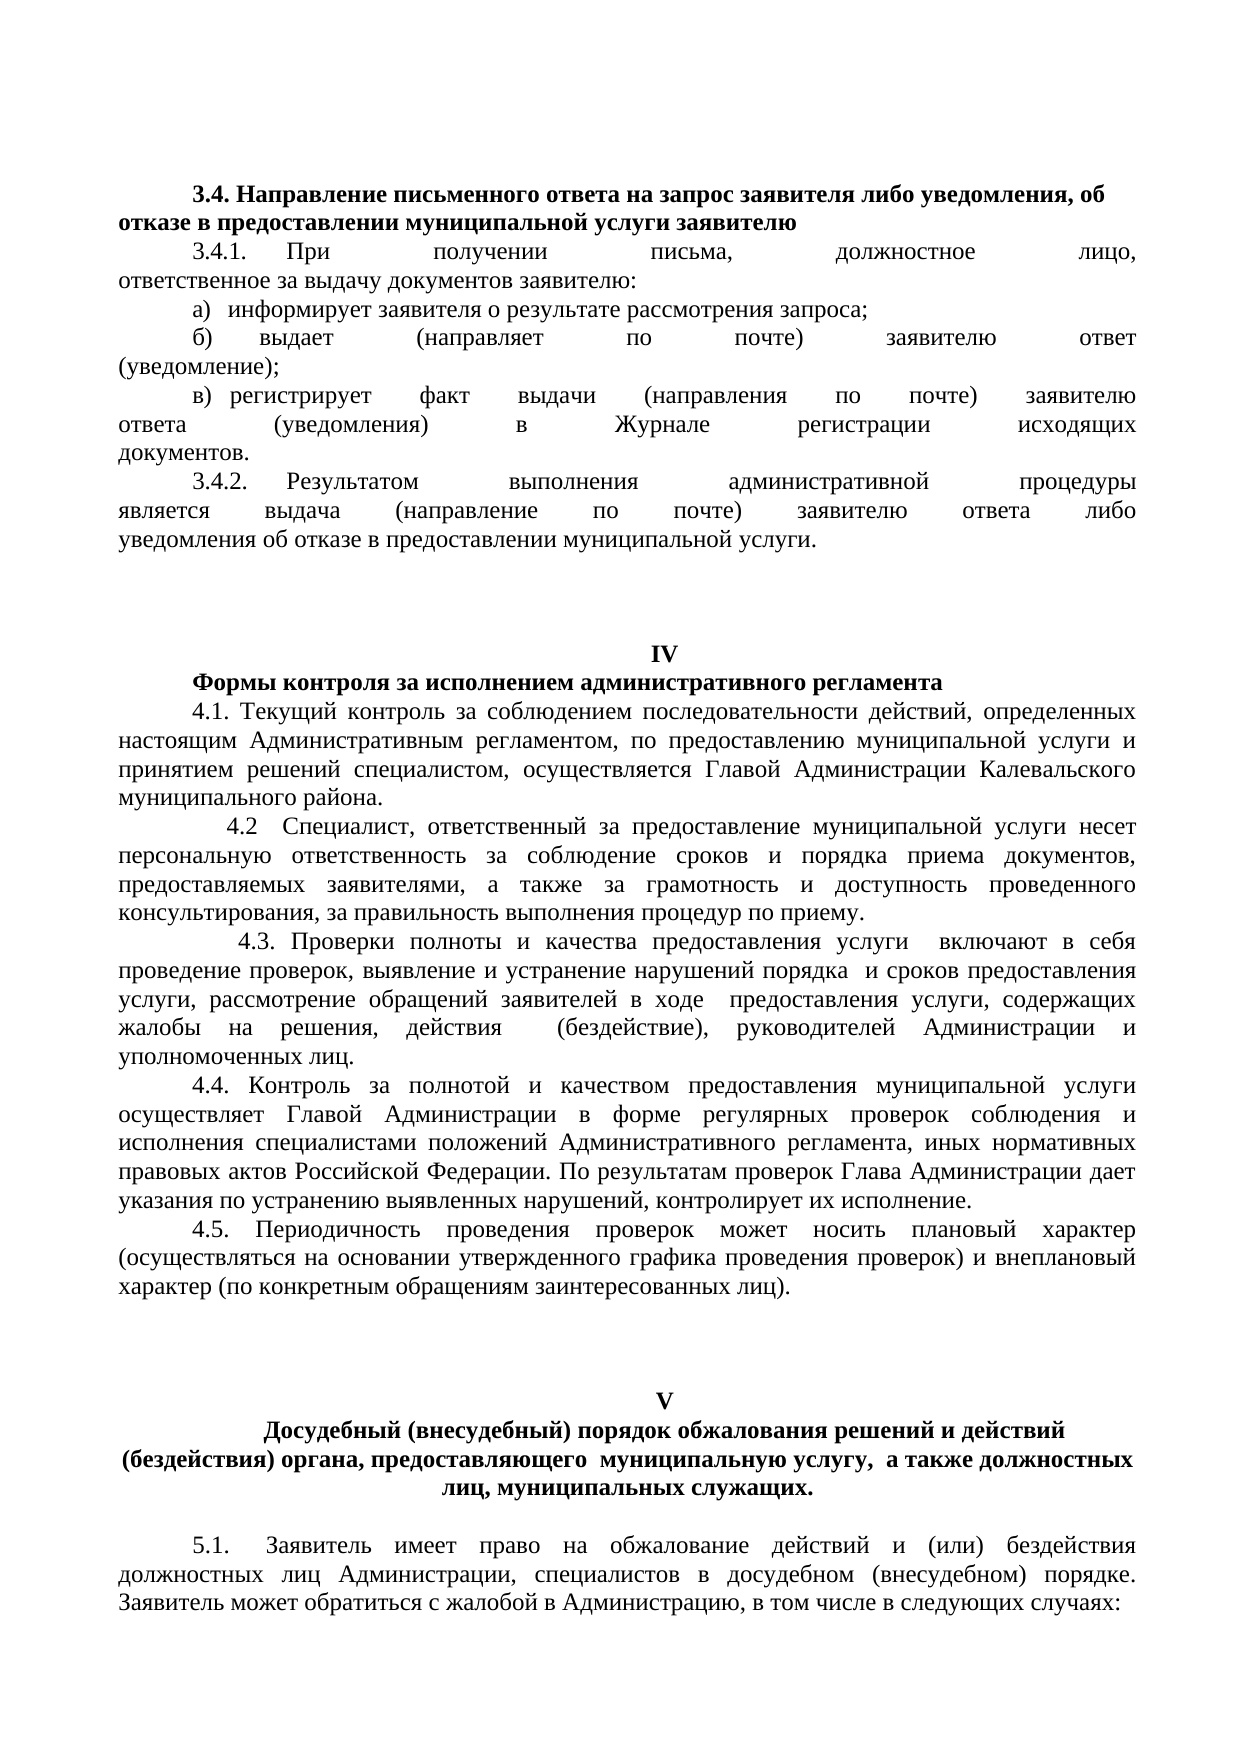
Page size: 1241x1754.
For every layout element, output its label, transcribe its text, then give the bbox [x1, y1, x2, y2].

text 3.4.1. При получении письма, должностное лицо, ответственное за выдачу документов заявителю: [118, 236, 1137, 294]
text б) выдает (направляет по почте) заявителю ответ (уведомление); [118, 322, 1137, 380]
text 4.2 Специалист, ответственный за предоставление муниципальной услуги несет персональную ответственность за соблюдение сроков и порядка приема документов, предоставляемых заявителями, а также за грамотность и доступность проведенного консультирования, за правильность выполнения процедур по приему. [118, 811, 1137, 926]
text Формы контроля за исполнением административного регламента [118, 667, 1137, 696]
text 3.4.2. Результатом выполнения административной процедуры является выдача (направление по почте) заявителю ответа либо уведомления об отказе в предоставлении муниципальной услуги. [118, 466, 1137, 552]
text IV [118, 639, 1137, 667]
text Досудебный (внесудебный) порядок обжалования решений и действий (бездействия) органа, предоставляющего муниципальную услугу, а также должностных лиц, муниципальных служащих. [118, 1415, 1137, 1501]
text 4.3. Проверки полноты и качества предоставления услуги включают в себя проведение проверок, выявление и устранение нарушений порядка и сроков предоставления услуги, рассмотрение обращений заявителей в ходе предоставления услуги, содержащих жалобы на решения, действия (бездействие), руководителей Администрации и уполномоченных лиц. [118, 926, 1137, 1070]
text в) регистрирует факт выдачи (направления по почте) заявителю ответа (уведомления) в Журнале регистрации исходящих документов. [118, 380, 1137, 466]
text а) информирует заявителя о результате рассмотрения запроса; [118, 294, 1137, 322]
text 4.4. Контроль за полнотой и качеством предоставления муниципальной услуги осуществляет Главой Администрации в форме регулярных проверок соблюдения и исполнения специалистами положений Административного регламента, иных нормативных правовых актов Российской Федерации. По результатам проверок Глава Администрации дает указания по устранению выявленных нарушений, контролирует их исполнение. [118, 1070, 1137, 1214]
text 4.1. Текущий контроль за соблюдением последовательности действий, определенных настоящим Административным регламентом, по предоставлению муниципальной услуги и принятием решений специалистом, осуществляется Главой Администрации Калевальского муниципального района. [118, 696, 1137, 811]
text 4.5. Периодичность проведения проверок может носить плановый характер (осуществляться на основании утвержденного графика проведения проверок) и внеплановый характер (по конкретным обращениям заинтересованных лиц). [118, 1214, 1137, 1300]
text 3.4. Направление письменного ответа на запрос заявителя либо уведомления, об отказе в предоставлении муниципальной услуги заявителю [118, 179, 1137, 236]
text 5.1. Заявитель имеет право на обжалование действий и (или) бездействия должностных лиц Администрации, специалистов в досудебном (внесудебном) порядке. Заявитель может обратиться с жалобой в Администрацию, в том числе в следующих случаях: [118, 1530, 1137, 1616]
text V [118, 1386, 1137, 1415]
